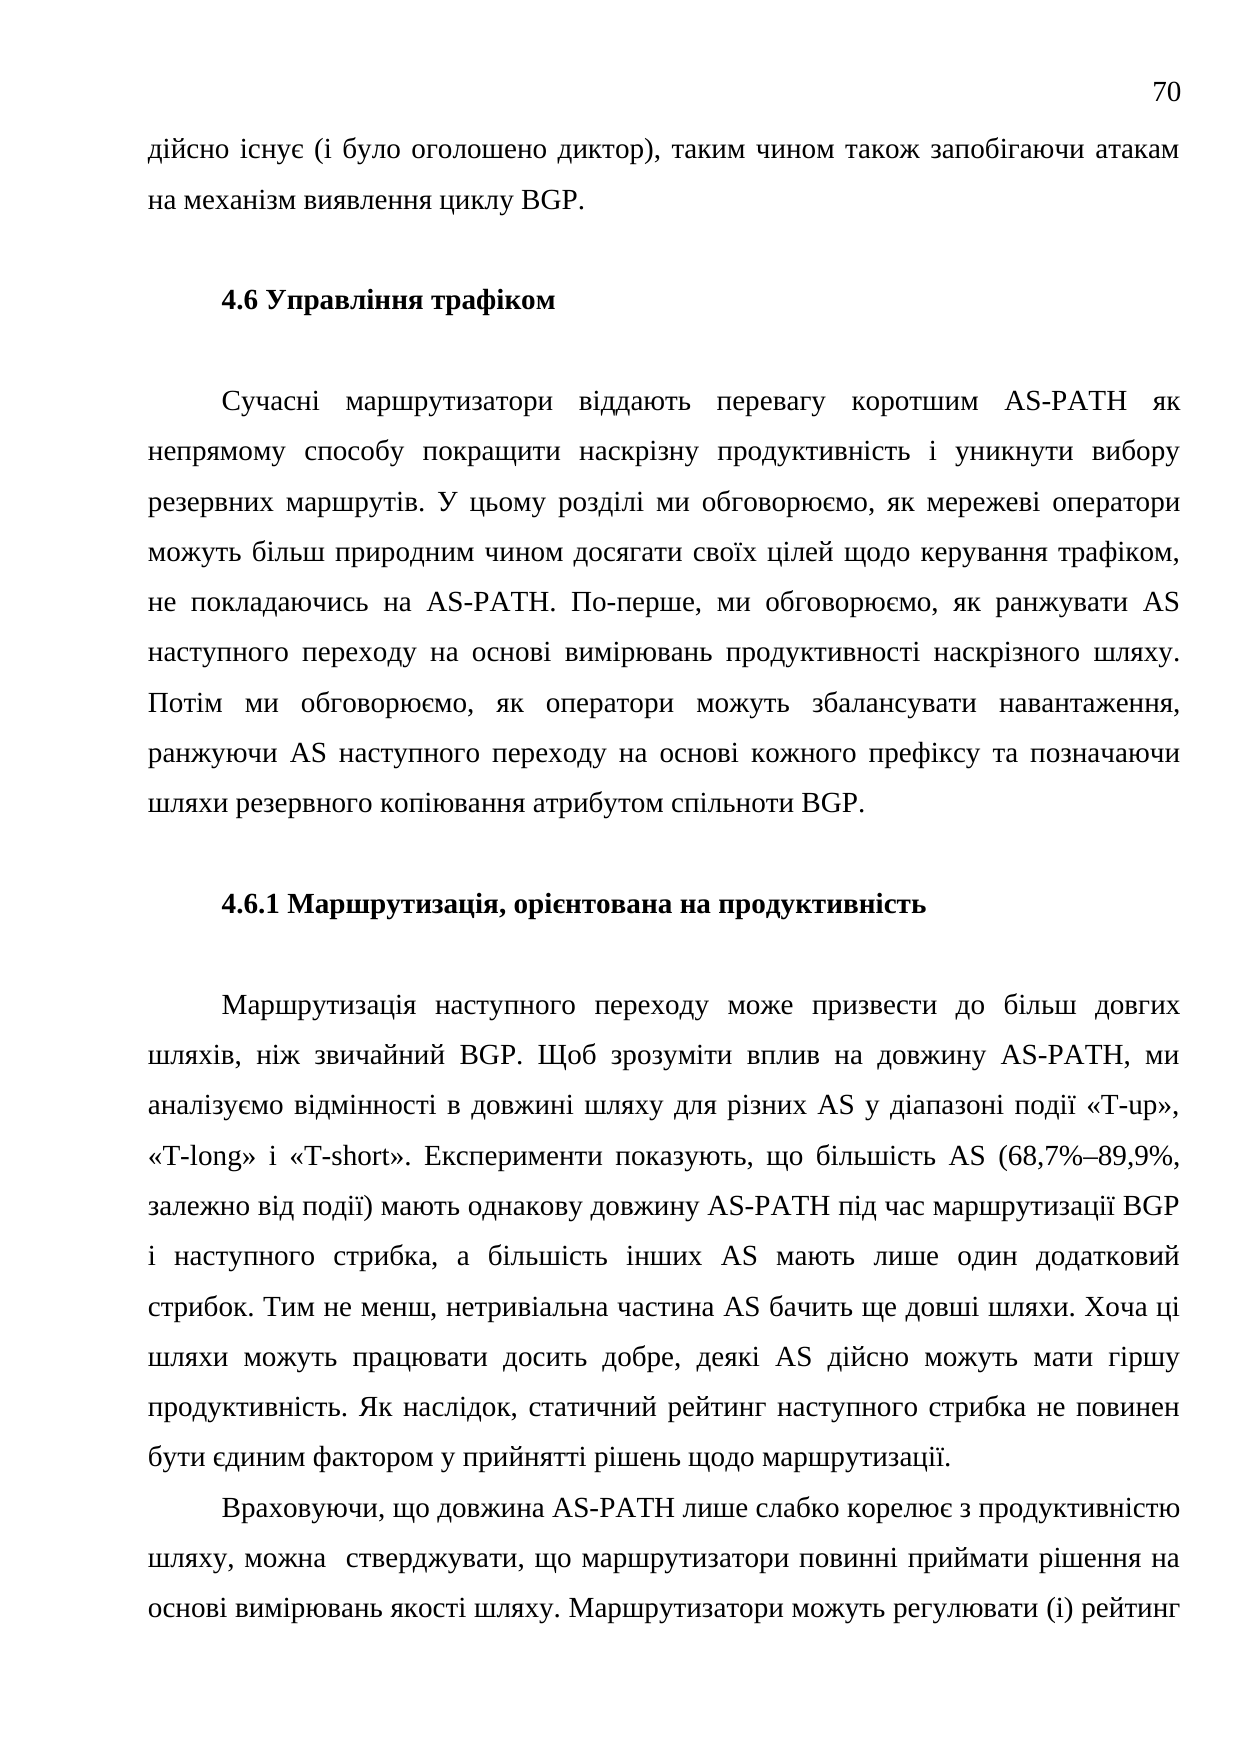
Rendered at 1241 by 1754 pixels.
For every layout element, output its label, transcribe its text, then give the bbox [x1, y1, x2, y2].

text 4.6 Управління трафіком [148, 282, 1181, 316]
text 4.6.1 Маршрутизація, орієнтована на продуктивність [148, 886, 1181, 920]
text Сучасні маршрутизатори віддають перевагу коротшим AS-PATH як непрямому способу покращити наскрізну продуктивність і уникнути вибору резервних маршрутів. У цьому розділі ми обговорюємо, як мережеві оператори можуть більш природним чином досягати своїх цілей щодо керування трафіком, не покладаючись на AS-PATH. По-перше, ми обговорюємо, як ранжувати AS наступного переходу на основі вимірювань продуктивності наскрізного шляху. Потім ми обговорюємо, як оператори можуть збалансувати навантаження, ранжуючи AS наступного переходу на основі кожного префіксу та позначаючи шляхи резервного копіювання атрибутом спільноти BGP. [148, 383, 1181, 819]
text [148, 1490, 1181, 1624]
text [148, 131, 1181, 215]
text Маршрутизація наступного переходу може призвести до більш довгих шляхів, ніж звичайний BGP. Щоб зрозуміти вплив на довжину AS-PATH, ми аналізуємо відмінності в довжині шляху для різних AS у діапазоні події «T-up», «T-long» і «T-short». Експерименти показують, що більшість AS (68,7%–89,9%, залежно від події) мають однакову довжину AS-PATH під час маршрутизації BGP і наступного стрибка, а більшість інших AS мають лише один додатковий стрибок. Тим не менш, нетривіальна частина AS бачить ще довші шляхи. Хоча ці шляхи можуть працювати досить добре, деякі AS дійсно можуть мати гіршу продуктивність. Як наслідок, статичний рейтинг наступного стрибка не повинен бути єдиним фактором у прийнятті рішень щодо маршрутизації. [148, 987, 1181, 1473]
